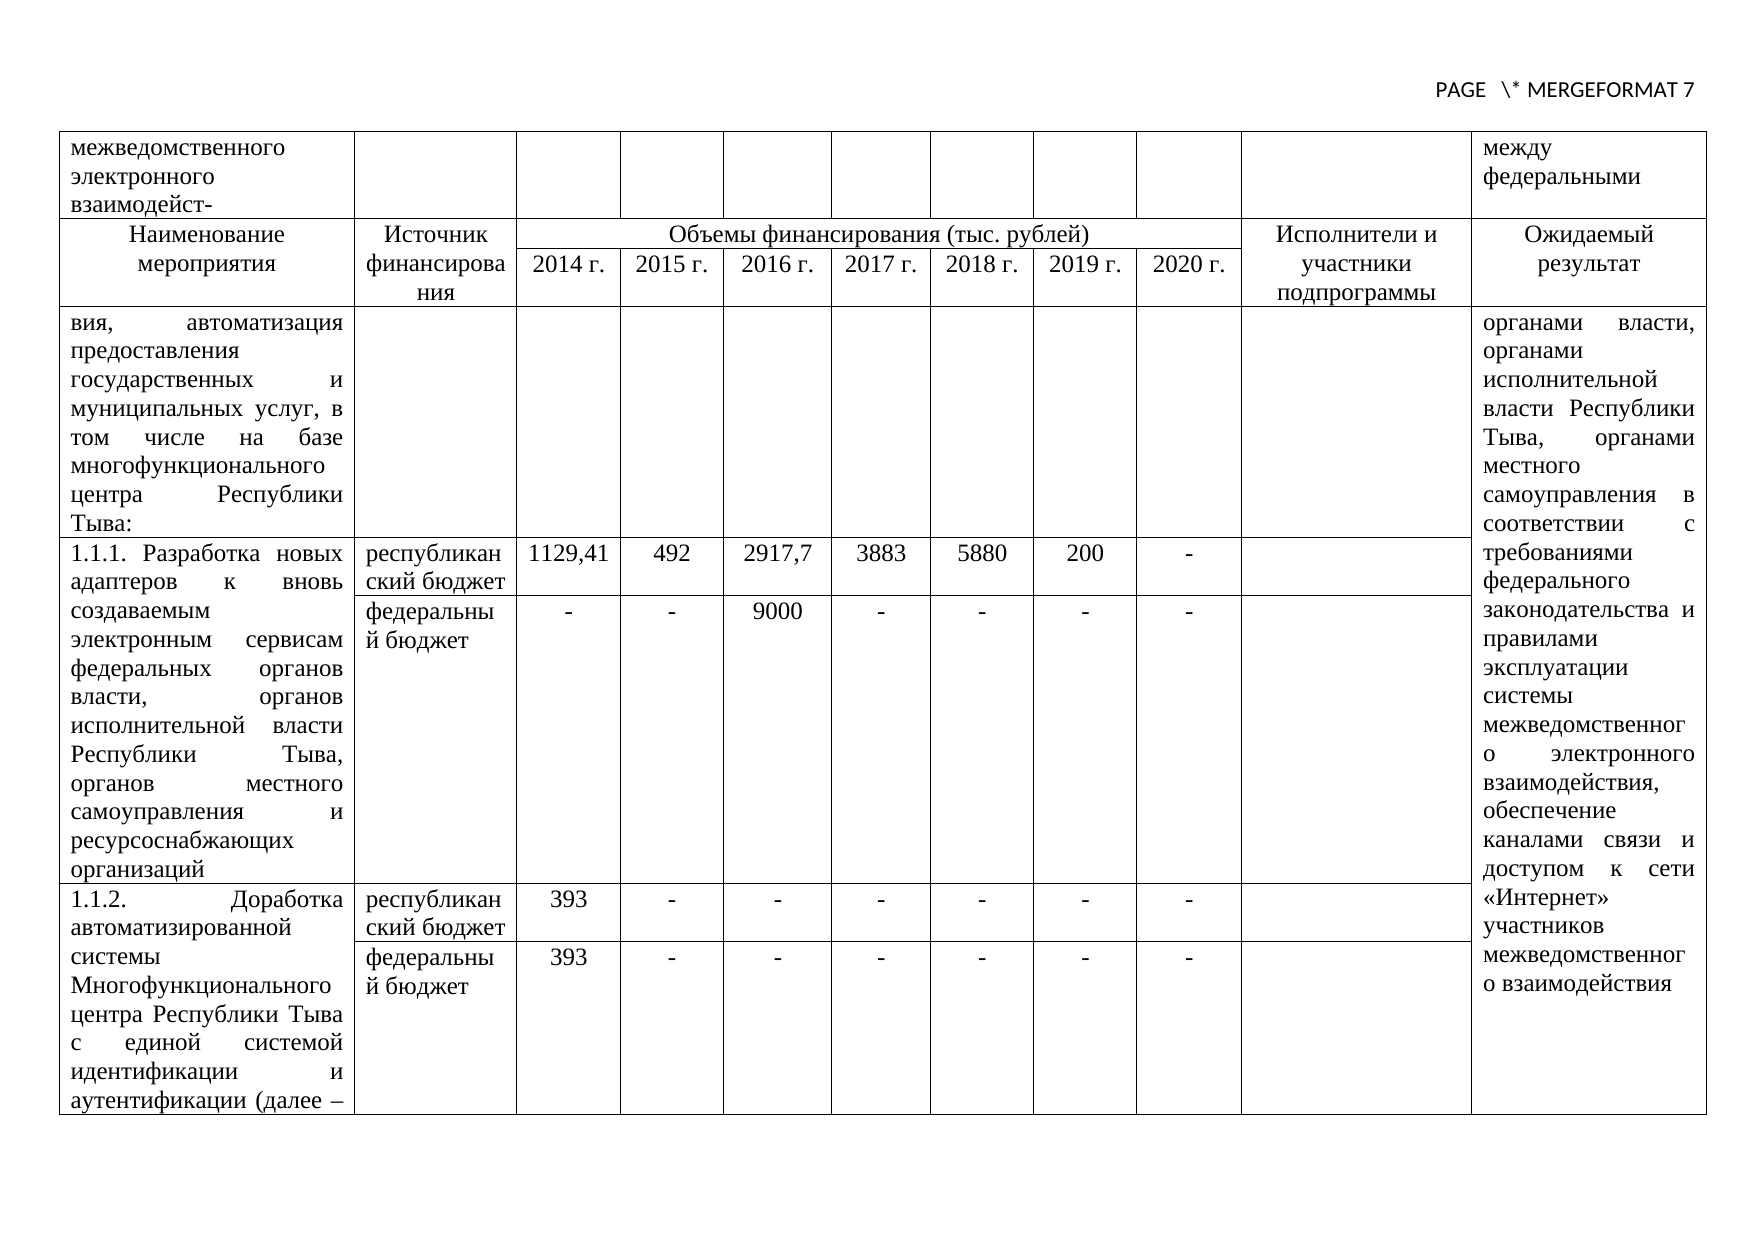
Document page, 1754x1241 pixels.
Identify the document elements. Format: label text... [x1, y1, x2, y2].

table_cell Наименование мероприятия [60, 219, 354, 306]
table_cell [1137, 132, 1241, 218]
table_cell [1034, 307, 1136, 537]
table_cell [931, 307, 1033, 537]
table_cell 492 [621, 538, 723, 595]
table_cell [517, 132, 620, 218]
table_cell республиканский бюджет [355, 884, 516, 941]
table_cell - [517, 596, 620, 883]
table_cell [1242, 884, 1471, 941]
table_cell [355, 307, 516, 537]
table_cell 2015 г. [621, 249, 723, 306]
table_cell [1242, 307, 1471, 537]
table_cell - [1034, 884, 1136, 941]
table_cell - [621, 596, 723, 883]
table_cell 2019 г. [1034, 249, 1136, 306]
table_cell 2014 г. [517, 249, 620, 306]
table_cell органами власти, органами исполнительной власти Республики Тыва, органами местного самоуправления в соответствии с требованиями федерального законодательства и правилами эксплуатации системы межведомственного электронного взаимодействия, обеспечение каналами связи и доступом к сети «Интернет» участников межведомственного взаимодействия [1472, 307, 1706, 1114]
table_cell [517, 307, 620, 537]
table_cell [1137, 307, 1241, 537]
table_cell - [832, 884, 930, 941]
table_cell 2020 г. [1137, 249, 1241, 306]
table_cell 393 [517, 884, 620, 941]
table_cell - [1034, 596, 1136, 883]
table_cell 3883 [832, 538, 930, 595]
table_cell - [832, 942, 930, 1114]
table_cell 1129,41 [517, 538, 620, 595]
table_cell - [931, 596, 1033, 883]
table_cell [1242, 132, 1471, 218]
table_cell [1472, 132, 1706, 218]
table_cell - [724, 884, 831, 941]
table_cell 2016 г. [724, 249, 831, 306]
table_cell [355, 132, 516, 218]
table_cell [832, 307, 930, 537]
table_cell федеральный бюджет [355, 942, 516, 1114]
table_cell 200 [1034, 538, 1136, 595]
table_cell - [724, 942, 831, 1114]
table_cell республиканский бюджет [355, 538, 516, 595]
table_cell Исполнители и участники подпрограммы [1242, 219, 1471, 306]
table_cell Источник финансирования [355, 219, 516, 306]
table_cell [1034, 132, 1136, 218]
table_cell 2917,7 [724, 538, 831, 595]
table_cell 9000 [724, 596, 831, 883]
table_cell Объемы финансирования (тыс. рублей) [517, 219, 1241, 248]
table_cell - [621, 942, 723, 1114]
table_cell - [1137, 884, 1241, 941]
table_cell [1242, 538, 1471, 595]
table_cell - [1034, 942, 1136, 1114]
table_cell - [832, 596, 930, 883]
table_cell - [931, 884, 1033, 941]
table_cell 2017 г. [832, 249, 930, 306]
table_cell 393 [517, 942, 620, 1114]
table_cell Ожидаемый результат [1472, 219, 1706, 306]
table_cell [724, 307, 831, 537]
table_cell - [621, 884, 723, 941]
table_cell федеральный бюджет [355, 596, 516, 883]
table_cell - [1137, 538, 1241, 595]
table_cell [621, 132, 723, 218]
table_cell 1.1.1. Разработка новых адаптеров к вновь создаваемым электронным сервисам федеральных органов власти, органов исполнительной власти Республики Тыва, органов местного самоуправления и ресурсоснабжающих организаций [60, 538, 354, 883]
table_cell [931, 132, 1033, 218]
table_cell - [931, 942, 1033, 1114]
table_cell 5880 [931, 538, 1033, 595]
table_cell [724, 132, 831, 218]
table_cell 2018 г. [931, 249, 1033, 306]
table_cell 1.1.2. Доработка автоматизированной системы Многофункционального центра Республики Тыва с единой системой идентификации и аутентификации (далее – ЕСИА) посредством программного интерфейса (API) [60, 884, 354, 1114]
table_cell [832, 132, 930, 218]
table_cell вия, автоматизация предоставления государственных и муниципальных услуг, в том числе на базе многофункционального центра Республики Тыва: [60, 307, 354, 537]
table_cell [621, 307, 723, 537]
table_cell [60, 132, 354, 218]
table_cell - [1137, 596, 1241, 883]
table_cell [1242, 596, 1471, 883]
table_cell - [1137, 942, 1241, 1114]
table_cell [1242, 942, 1471, 1114]
